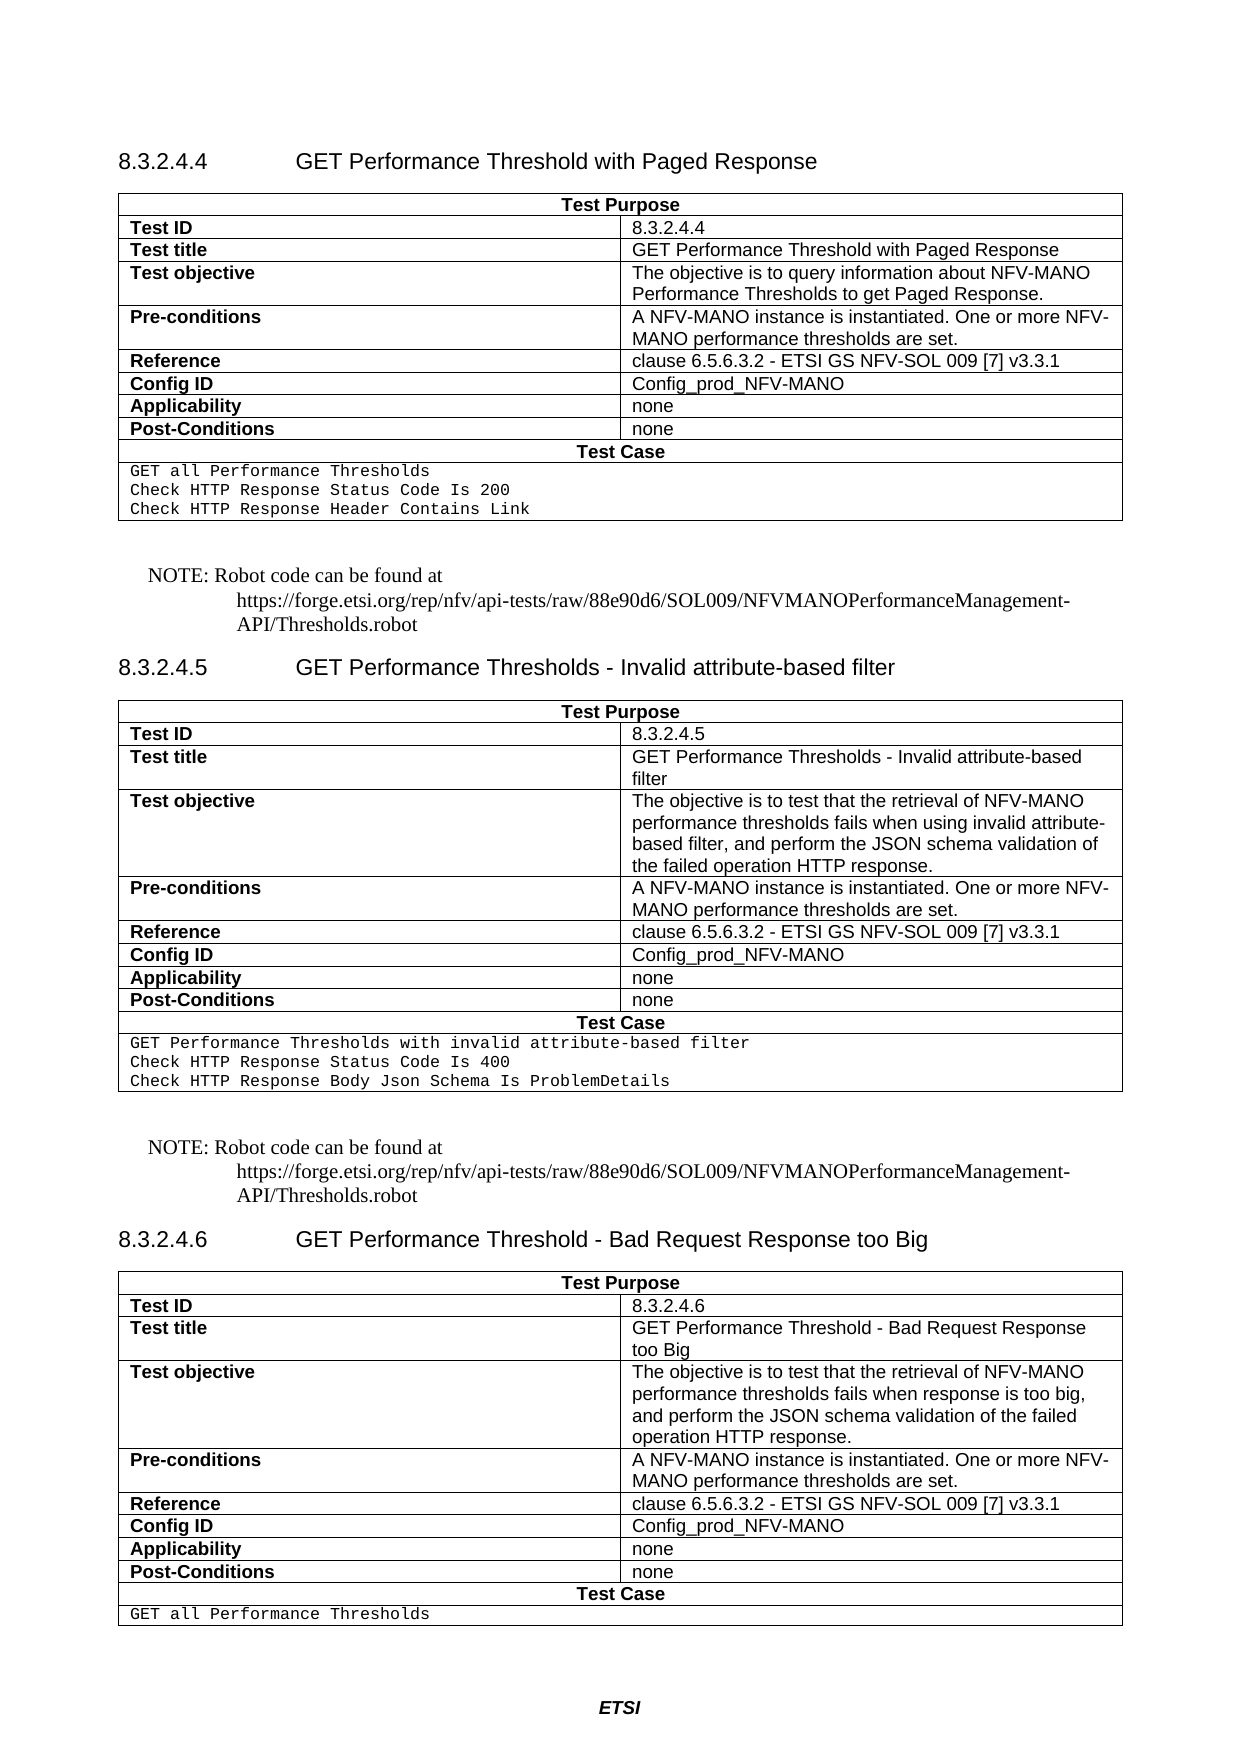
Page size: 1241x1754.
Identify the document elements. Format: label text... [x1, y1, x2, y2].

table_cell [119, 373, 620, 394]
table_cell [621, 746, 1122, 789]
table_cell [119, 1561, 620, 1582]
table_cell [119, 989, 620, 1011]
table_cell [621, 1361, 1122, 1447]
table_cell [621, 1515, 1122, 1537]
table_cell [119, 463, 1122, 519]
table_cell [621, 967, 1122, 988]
subtitle 8.3.2.4.4 GET Performance Threshold with Paged Response [118, 148, 1122, 174]
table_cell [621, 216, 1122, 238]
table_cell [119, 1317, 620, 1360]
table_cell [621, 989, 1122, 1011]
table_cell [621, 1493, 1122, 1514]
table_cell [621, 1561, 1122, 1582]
text NOTE: Robot code can be found at https://forge.etsi.org/rep/nfv/api-tests/raw/88e90d6/SOL009/NFVMANOPerformanceManagement-API/Thresholds.robot [148, 1135, 1122, 1207]
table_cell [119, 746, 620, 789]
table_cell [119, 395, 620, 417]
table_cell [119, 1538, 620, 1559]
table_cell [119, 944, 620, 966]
subtitle 8.3.2.4.6 GET Performance Threshold - Bad Request Response too Big [118, 1226, 1122, 1252]
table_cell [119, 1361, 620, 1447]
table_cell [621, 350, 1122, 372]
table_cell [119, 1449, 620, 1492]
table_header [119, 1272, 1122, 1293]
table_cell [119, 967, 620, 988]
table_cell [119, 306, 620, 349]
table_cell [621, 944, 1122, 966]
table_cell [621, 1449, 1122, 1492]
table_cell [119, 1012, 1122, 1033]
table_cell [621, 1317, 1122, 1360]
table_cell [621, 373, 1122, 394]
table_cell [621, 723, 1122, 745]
subtitle 8.3.2.4.5 GET Performance Thresholds - Invalid attribute-based filter [118, 654, 1122, 681]
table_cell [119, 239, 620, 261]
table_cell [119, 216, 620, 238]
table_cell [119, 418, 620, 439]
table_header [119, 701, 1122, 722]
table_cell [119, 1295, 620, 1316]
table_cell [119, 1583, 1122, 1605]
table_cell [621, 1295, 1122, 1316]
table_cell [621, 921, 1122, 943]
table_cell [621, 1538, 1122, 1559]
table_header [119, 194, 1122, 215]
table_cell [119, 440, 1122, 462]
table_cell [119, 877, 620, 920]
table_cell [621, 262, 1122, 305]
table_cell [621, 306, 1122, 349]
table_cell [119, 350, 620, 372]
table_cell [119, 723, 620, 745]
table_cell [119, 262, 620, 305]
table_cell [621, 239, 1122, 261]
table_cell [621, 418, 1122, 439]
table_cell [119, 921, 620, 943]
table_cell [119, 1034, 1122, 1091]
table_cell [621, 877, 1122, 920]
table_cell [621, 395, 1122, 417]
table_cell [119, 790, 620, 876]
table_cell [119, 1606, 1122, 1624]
text NOTE: Robot code can be found at https://forge.etsi.org/rep/nfv/api-tests/raw/88e90d6/SOL009/NFVMANOPerformanceManagement-API/Thresholds.robot [148, 563, 1122, 636]
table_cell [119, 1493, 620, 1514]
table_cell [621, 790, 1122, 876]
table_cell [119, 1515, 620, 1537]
